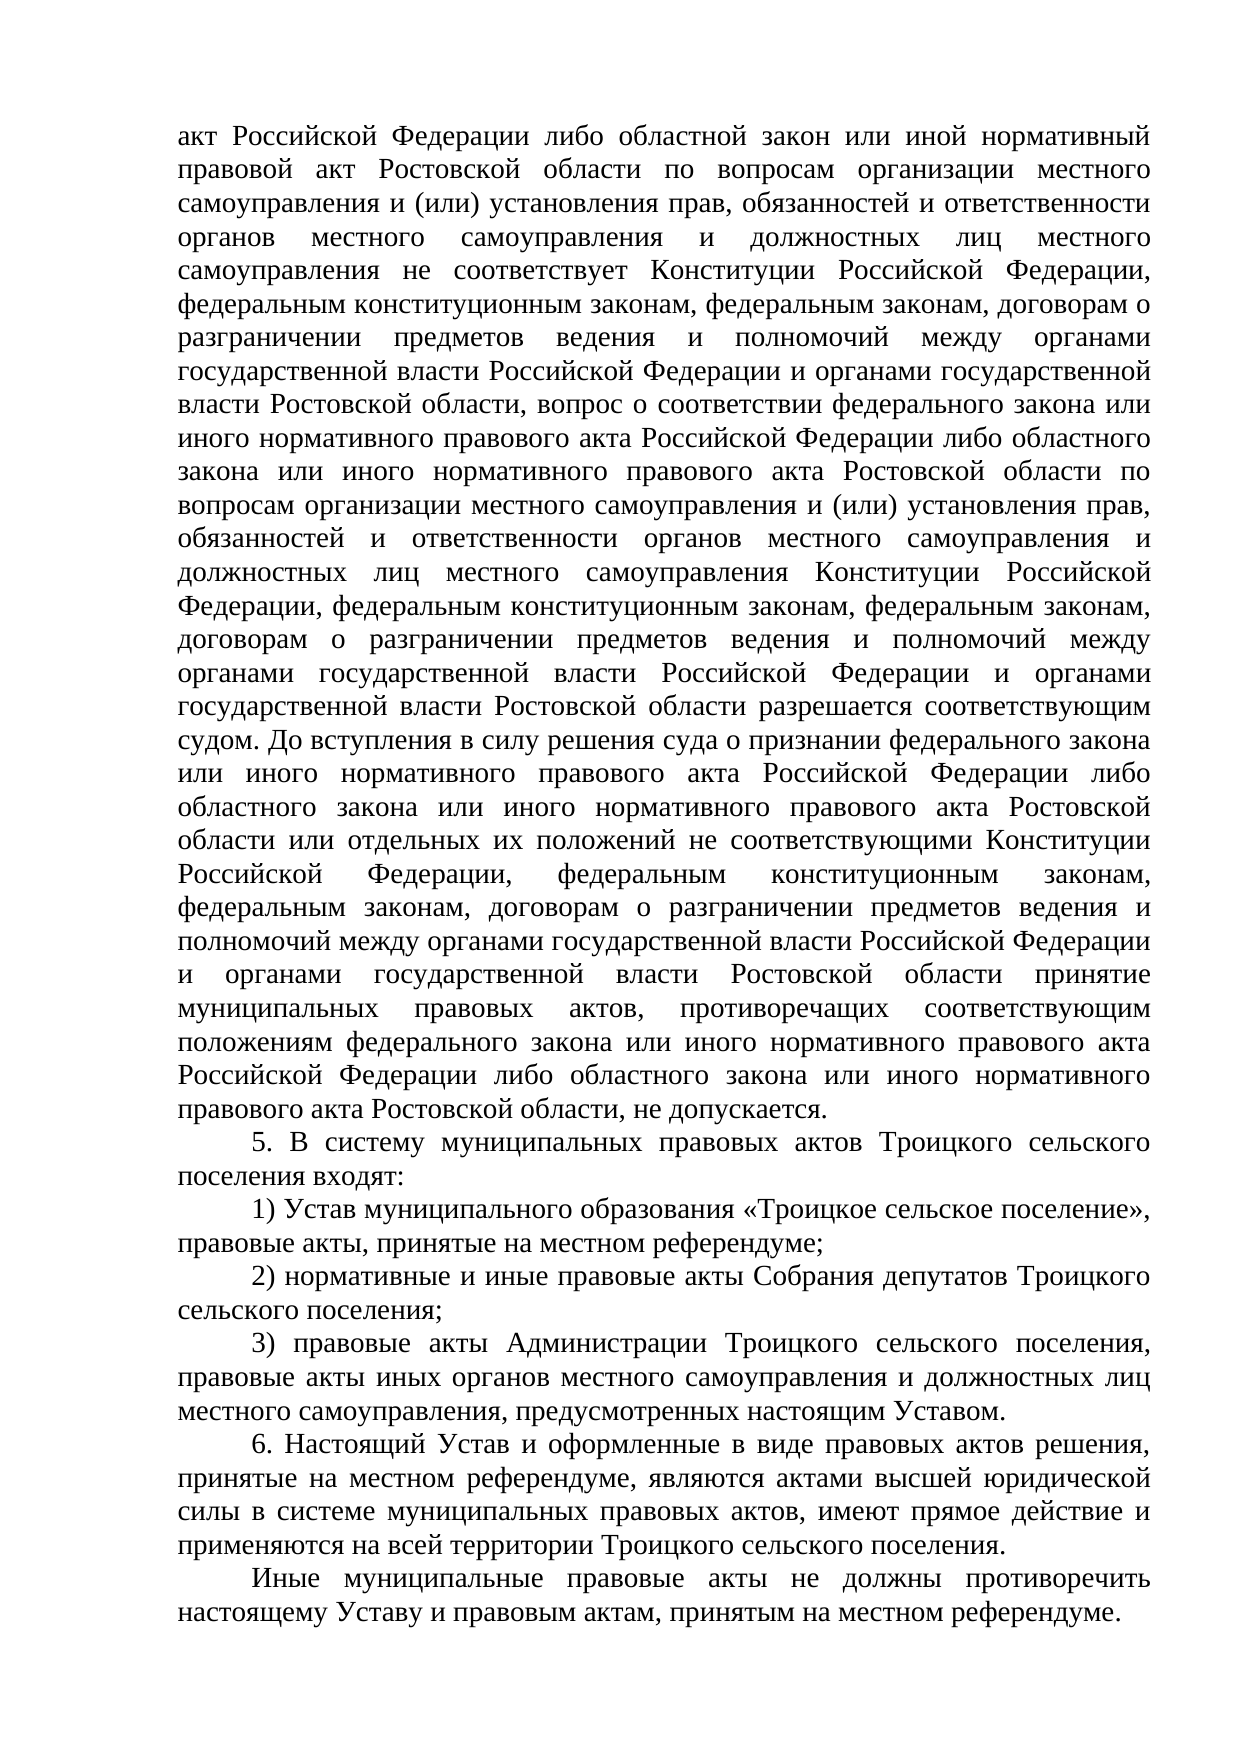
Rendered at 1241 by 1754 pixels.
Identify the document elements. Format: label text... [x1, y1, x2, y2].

text 1) Устав муниципального образования «Троицкое сельское поселение», правовые акты, принятые на местном референдуме; [177, 1191, 1152, 1258]
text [177, 118, 1152, 1124]
text 6. Настоящий Устав и оформленные в виде правовых актов решения, принятые на местном референдуме, являются актами высшей юридической силы в системе муниципальных правовых актов, имеют прямое действие и применяются на всей территории Троицкого сельского поселения. [177, 1426, 1152, 1560]
text 2) нормативные и иные правовые акты Собрания депутатов Троицкого сельского поселения; [177, 1258, 1152, 1326]
text 3) правовые акты Администрации Троицкого сельского поселения, правовые акты иных органов местного самоуправления и должностных лиц местного самоуправления, предусмотренных настоящим Уставом. [177, 1326, 1152, 1426]
text 5. В систему муниципальных правовых актов Троицкого сельского поселения входят: [177, 1124, 1152, 1191]
text Иные муниципальные правовые акты не должны противоречить настоящему Уставу и правовым актам, принятым на местном референдуме. [177, 1560, 1152, 1627]
